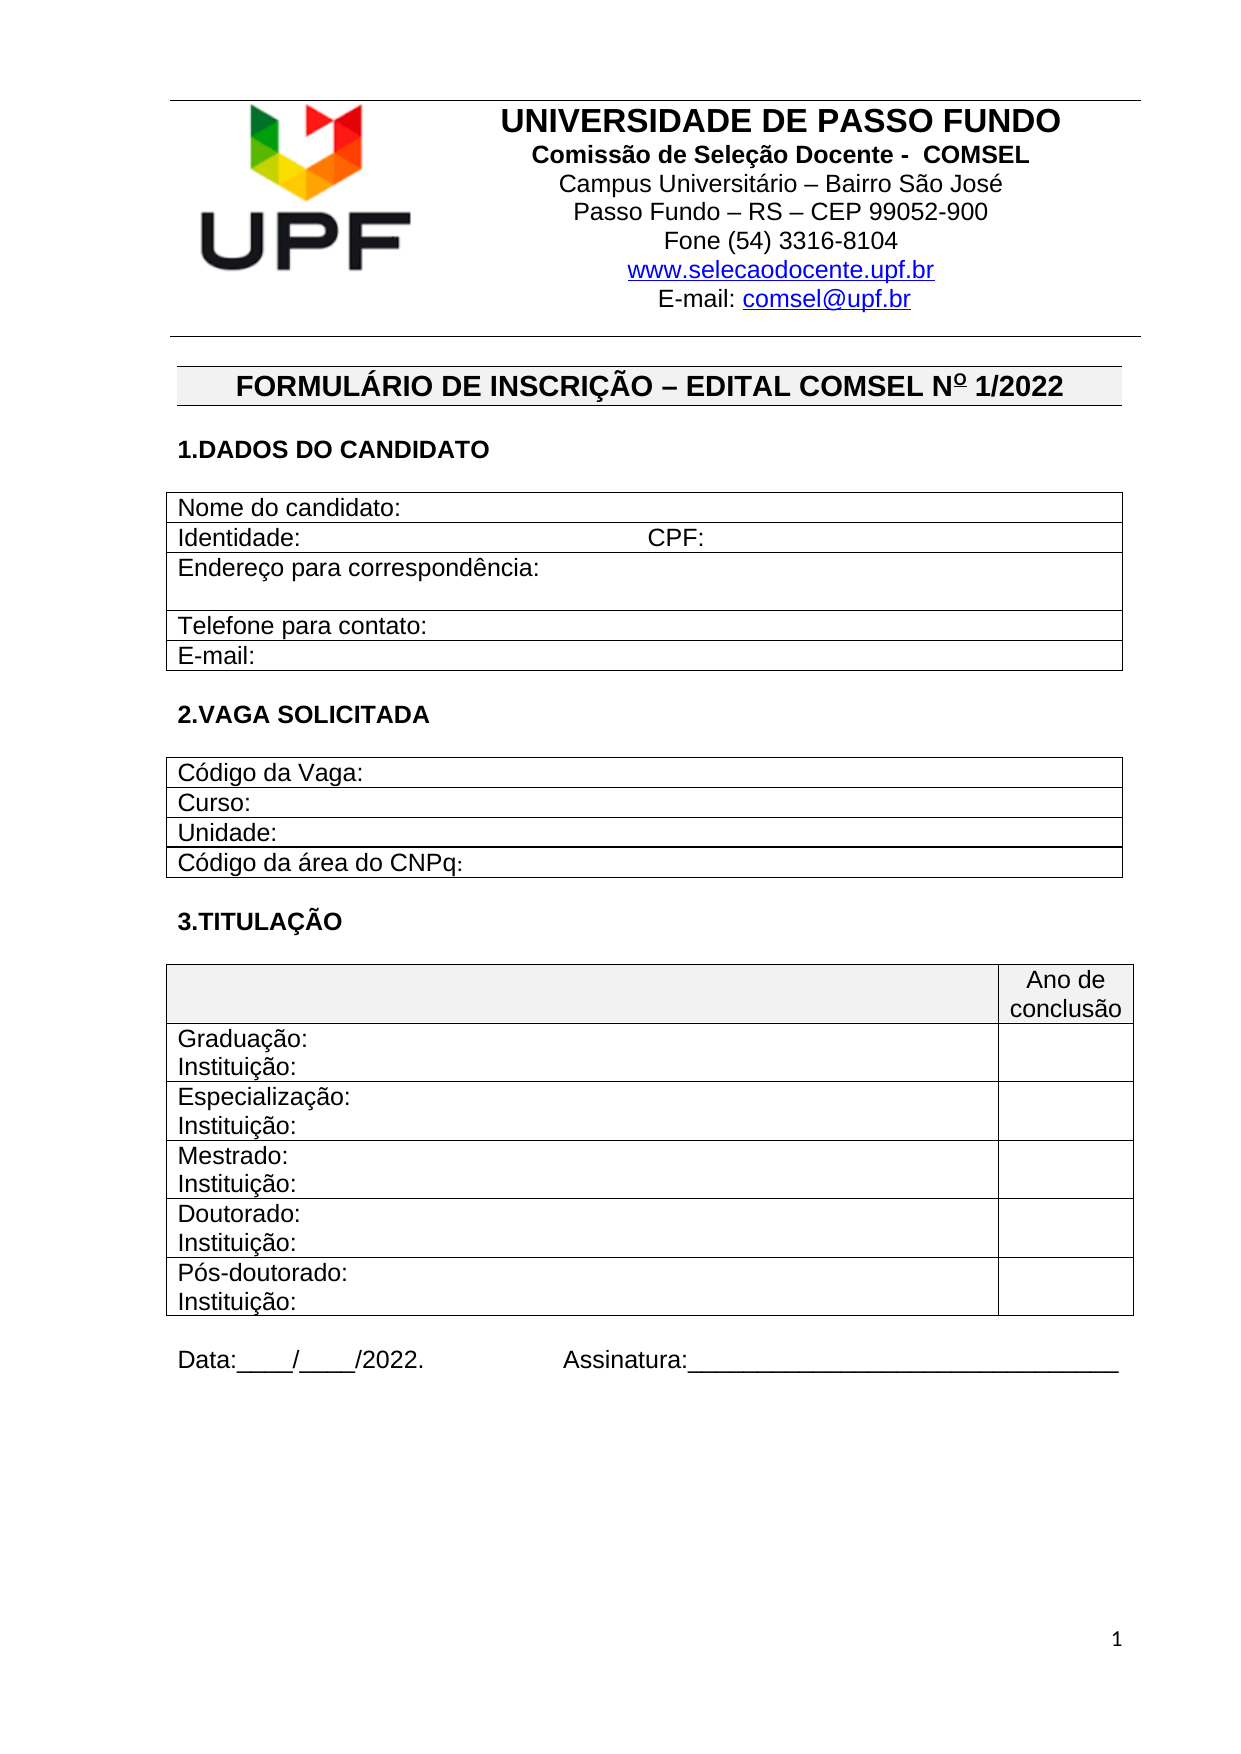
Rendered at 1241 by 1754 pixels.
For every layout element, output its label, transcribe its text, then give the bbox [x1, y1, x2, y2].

table_header UNIVERSIDADE DE PASSO FUNDO Comissão de Seleção Docente - COMSEL Campus Universitário – Bairro São José Passo Fundo – RS – CEP 99052-900 Fone (54) 3316-8104 www.selecaodocente.upf.br E-mail: comsel@upf.br [421, 101, 1141, 336]
table_header [167, 965, 998, 1022]
table_cell [999, 1082, 1133, 1139]
table_cell Curso: [167, 788, 1122, 817]
table_cell Telefone para contato: [167, 611, 1122, 640]
table_header [170, 101, 421, 336]
text 1.DADOS DO CANDIDATO [177, 434, 1122, 463]
text 2.VAGA SOLICITADA [177, 699, 1122, 728]
table_cell Mestrado: Instituição: [167, 1141, 998, 1198]
text Data:____/____/2022. Assinatura:_______________________________ [177, 1345, 1122, 1374]
table_cell Graduação: Instituição: [167, 1024, 998, 1081]
table_cell Pós-doutorado: Instituição: [167, 1258, 998, 1315]
text FORMULÁRIO DE INSCRIÇÃO – EDITAL COMSEL NO 1/2022 [177, 367, 1122, 405]
table_cell Unidade: [167, 818, 1122, 846]
table_header Nome do candidato: [167, 493, 1122, 522]
picture [185, 101, 414, 278]
table_cell Doutorado: Instituição: [167, 1199, 998, 1257]
table_header Ano de conclusão [999, 965, 1133, 1022]
table_cell Código da área do CNPq: [167, 848, 1122, 877]
table_cell Especialização: Instituição: [167, 1082, 998, 1139]
table_cell [999, 1141, 1133, 1198]
table_cell E-mail: [167, 641, 1122, 670]
table_cell [999, 1258, 1133, 1315]
table_cell [999, 1199, 1133, 1257]
table_cell Identidade: CPF: [167, 523, 1122, 552]
table_header Código da Vaga: [167, 758, 1122, 787]
table_cell Endereço para correspondência: [167, 553, 1122, 610]
table_cell [999, 1024, 1133, 1081]
text 3.TITULAÇÃO [177, 906, 1122, 935]
